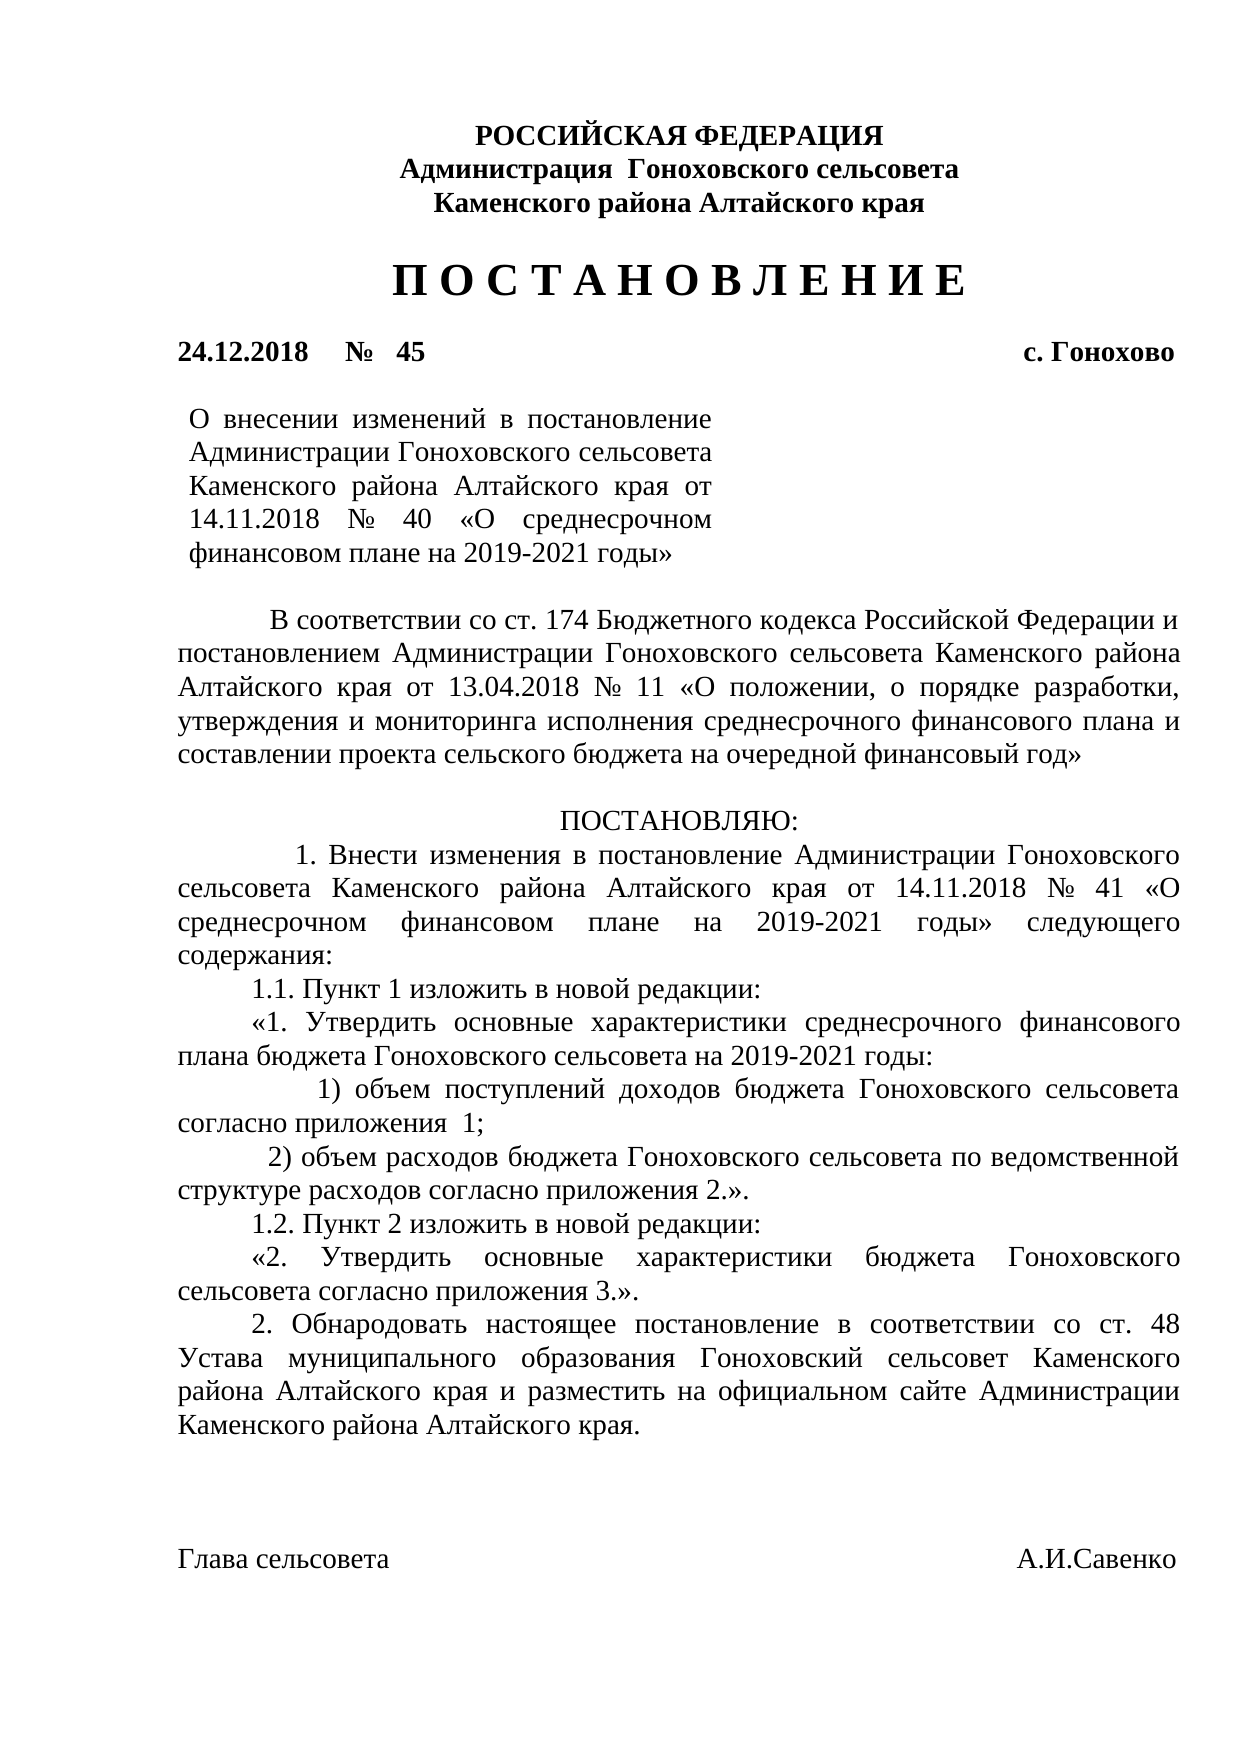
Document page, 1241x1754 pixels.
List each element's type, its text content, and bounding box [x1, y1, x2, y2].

text Глава сельсовета А.И.Савенко [177, 1541, 1181, 1575]
text В соответствии со ст. 174 Бюджетного кодекса Российской Федерации и постановлением Администрации Гоноховского сельсовета Каменского района Алтайского края от 13.04.2018 № 11 «О положении, о порядке разработки, утверждения и мониторинга исполнения среднесрочного финансового плана и составлении проекта сельского бюджета на очередной финансовый год» [177, 602, 1181, 770]
text «1. Утвердить основные характеристики среднесрочного финансового плана бюджета Гоноховского сельсовета на 2019-2021 годы: [177, 1004, 1181, 1072]
text Каменского района Алтайского края [177, 185, 1181, 219]
text 2) объем расходов бюджета Гоноховского сельсовета по ведомственной структуре расходов согласно приложения 2.». [177, 1139, 1181, 1206]
text П О С Т А Н О В Л Е Н И Е [177, 252, 1181, 305]
text 1.1. Пункт 1 изложить в новой редакции: [177, 971, 1181, 1004]
text ПОСТАНОВЛЯЮ: [177, 803, 1181, 837]
text 1.2. Пункт 2 изложить в новой редакции: [177, 1206, 1181, 1239]
text 2. Обнародовать настоящее постановление в соответствии со ст. 48 Устава муниципального образования Гоноховский сельсовет Каменского района Алтайского края и разместить на официальном сайте Администрации Каменского района Алтайского края. [177, 1306, 1181, 1441]
text 1. Внести изменения в постановление Администрации Гоноховского сельсовета Каменского района Алтайского края от 14.11.2018 № 41 «О среднесрочном финансовом плане на 2019-2021 годы» следующего содержания: [177, 837, 1181, 971]
text «2. Утвердить основные характеристики бюджета Гоноховского сельсовета согласно приложения 3.». [177, 1239, 1181, 1306]
text РОССИЙСКАЯ ФЕДЕРАЦИЯ [177, 118, 1181, 152]
text 24.12.2018 № 45 с. Гонохово [177, 334, 1181, 367]
text 1) объем поступлений доходов бюджета Гоноховского сельсовета согласно приложения 1; [177, 1072, 1181, 1139]
text Администрация Гоноховского сельсовета [177, 152, 1181, 185]
table_header О внесении изменений в постановление Администрации Гоноховского сельсовета Каменского района Алтайского края от 14.11.2018 № 40 «О среднесрочном финансовом плане на 2019-2021 годы» [177, 401, 724, 568]
